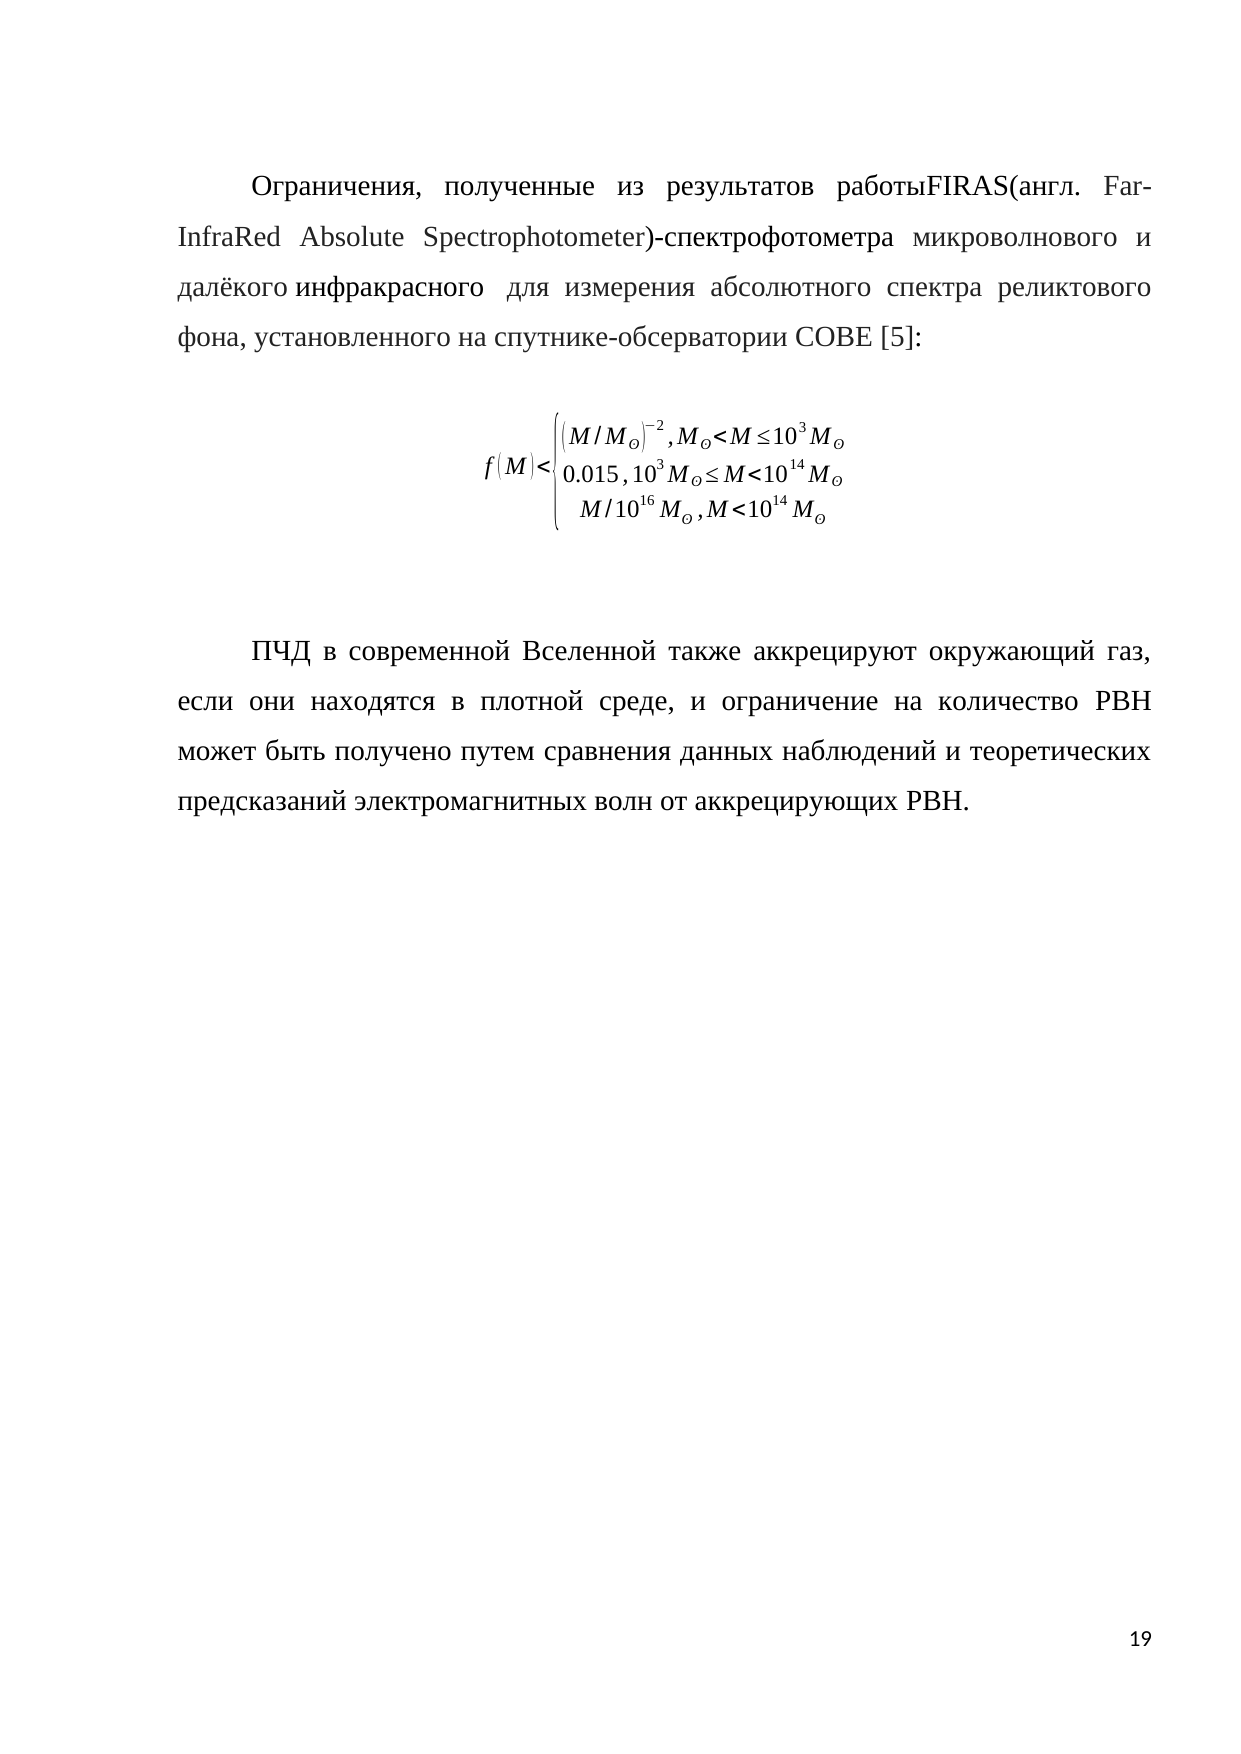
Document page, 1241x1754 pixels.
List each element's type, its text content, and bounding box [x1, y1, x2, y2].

list Ограничения, полученные из результатов работыFIRAS(англ. Far-InfraRed Absolute Spectrophotometer)-спектрофотометра микроволнового и далёкого инфракрасного для измерения абсолютного спектра реликтового фона, установленного на спутнике-обсерватории COBE [5]: [177, 303, 1152, 353]
list Ограничения, полученные из результатов работыFIRAS(англ. Far-InfraRed Absolute Spectrophotometer)-спектрофотометра микроволнового и далёкого инфракрасного для измерения абсолютного спектра реликтового фона, установленного на спутнике-обсерватории COBE [5]: [177, 168, 1152, 269]
text ПЧД в современной Вселенной также аккрецируют окружающий газ, если они находятся в плотной среде, и ограничение на количество PBH может быть получено путем сравнения данных наблюдений и теоретических предсказаний электромагнитных волн от аккрецирующих PBH. [177, 633, 1152, 817]
